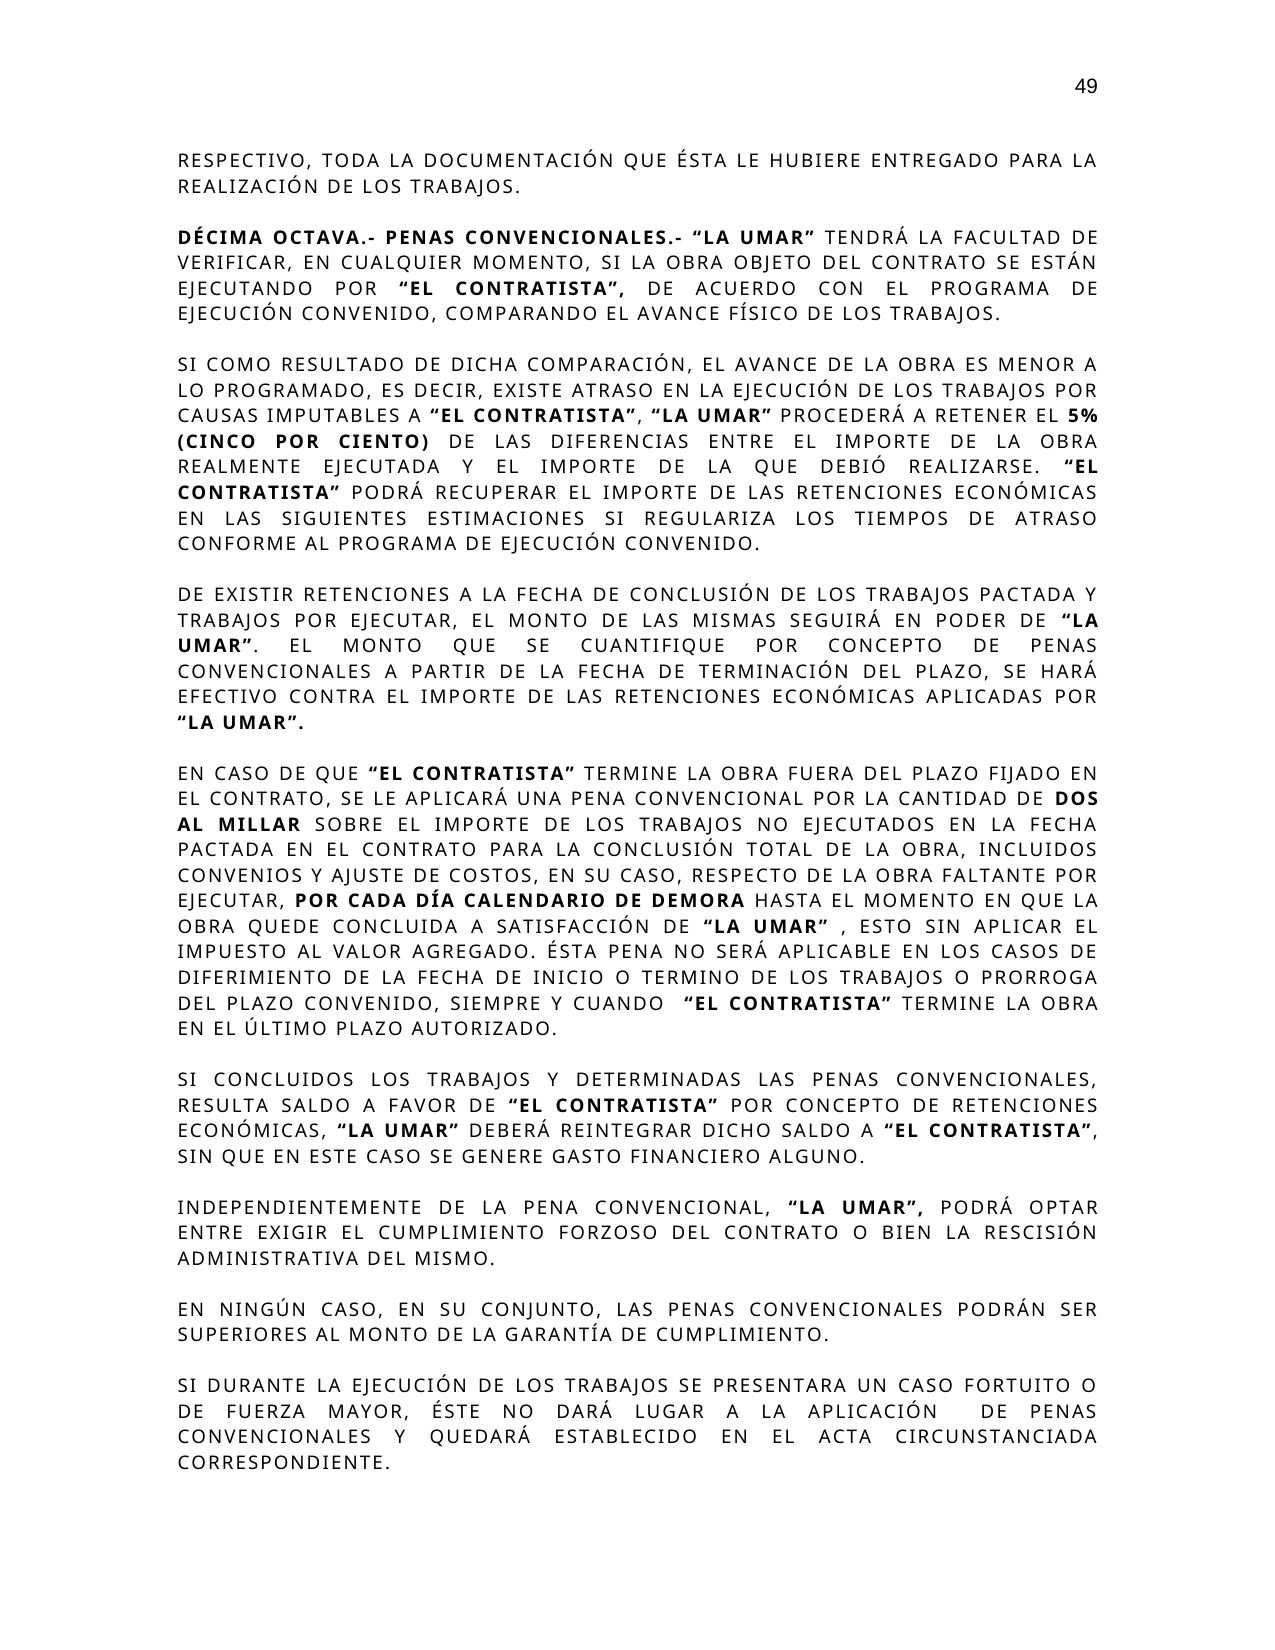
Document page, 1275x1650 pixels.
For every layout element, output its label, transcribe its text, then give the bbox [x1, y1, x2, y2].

text EN NINGÚN CASO, EN SU CONJUNTO, LAS PENAS CONVENCIONALES PODRÁN SER SUPERIORES AL MONTO DE LA GARANTÍA DE CUMPLIMIENTO. [177, 1296, 1098, 1347]
text DÉCIMA OCTAVA.- PENAS CONVENCIONALES.- “LA UMAR” TENDRÁ LA FACULTAD DE VERIFICAR, EN CUALQUIER MOMENTO, SI LA OBRA OBJETO DEL CONTRATO SE ESTÁN EJECUTANDO POR “EL CONTRATISTA”, DE ACUERDO CON EL PROGRAMA DE EJECUCIÓN CONVENIDO, COMPARANDO EL AVANCE FÍSICO DE LOS TRABAJOS. [177, 224, 1098, 326]
text SI DURANTE LA EJECUCIÓN DE LOS TRABAJOS SE PRESENTARA UN CASO FORTUITO O DE FUERZA MAYOR, ÉSTE NO DARÁ LUGAR A LA APLICACIÓN DE PENAS CONVENCIONALES Y QUEDARÁ ESTABLECIDO EN EL ACTA CIRCUNSTANCIADA CORRESPONDIENTE. [177, 1373, 1098, 1475]
text DE EXISTIR RETENCIONES A LA FECHA DE CONCLUSIÓN DE LOS TRABAJOS PACTADA Y TRABAJOS POR EJECUTAR, EL MONTO DE LAS MISMAS SEGUIRÁ EN PODER DE “LA UMAR”. EL MONTO QUE SE CUANTIFIQUE POR CONCEPTO DE PENAS CONVENCIONALES A PARTIR DE LA FECHA DE TERMINACIÓN DEL PLAZO, SE HARÁ EFECTIVO CONTRA EL IMPORTE DE LAS RETENCIONES ECONÓMICAS APLICADAS POR “LA UMAR”. [177, 581, 1098, 734]
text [177, 148, 1098, 199]
text SI COMO RESULTADO DE DICHA COMPARACIÓN, EL AVANCE DE LA OBRA ES MENOR A LO PROGRAMADO, ES DECIR, EXISTE ATRASO EN LA EJECUCIÓN DE LOS TRABAJOS POR CAUSAS IMPUTABLES A “EL CONTRATISTA”, “LA UMAR” PROCEDERÁ A RETENER EL 5% (CINCO POR CIENTO) DE LAS DIFERENCIAS ENTRE EL IMPORTE DE LA OBRA REALMENTE EJECUTADA Y EL IMPORTE DE LA QUE DEBIÓ REALIZARSE. “EL CONTRATISTA” PODRÁ RECUPERAR EL IMPORTE DE LAS RETENCIONES ECONÓMICAS EN LAS SIGUIENTES ESTIMACIONES SI REGULARIZA LOS TIEMPOS DE ATRASO CONFORME AL PROGRAMA DE EJECUCIÓN CONVENIDO. [177, 352, 1098, 556]
text INDEPENDIENTEMENTE DE LA PENA CONVENCIONAL, “LA UMAR”, PODRÁ OPTAR ENTRE EXIGIR EL CUMPLIMIENTO FORZOSO DEL CONTRATO O BIEN LA RESCISIÓN ADMINISTRATIVA DEL MISMO. [177, 1194, 1098, 1271]
text EN CASO DE QUE “EL CONTRATISTA” TERMINE LA OBRA FUERA DEL PLAZO FIJADO EN EL CONTRATO, SE LE APLICARÁ UNA PENA CONVENCIONAL POR LA CANTIDAD DE DOS AL MILLAR SOBRE EL IMPORTE DE LOS TRABAJOS NO EJECUTADOS EN LA FECHA PACTADA EN EL CONTRATO PARA LA CONCLUSIÓN TOTAL DE LA OBRA, INCLUIDOS CONVENIOS Y AJUSTE DE COSTOS, EN SU CASO, RESPECTO DE LA OBRA FALTANTE POR EJECUTAR, POR CADA DÍA CALENDARIO DE DEMORA HASTA EL MOMENTO EN QUE LA OBRA QUEDE CONCLUIDA A SATISFACCIÓN DE “LA UMAR” , ESTO SIN APLICAR EL IMPUESTO AL VALOR AGREGADO. ÉSTA PENA NO SERÁ APLICABLE EN LOS CASOS DE DIFERIMIENTO DE LA FECHA DE INICIO O TERMINO DE LOS TRABAJOS O PRORROGA DEL PLAZO CONVENIDO, SIEMPRE Y CUANDO “EL CONTRATISTA” TERMINE LA OBRA EN EL ÚLTIMO PLAZO AUTORIZADO. [177, 760, 1098, 1041]
text SI CONCLUIDOS LOS TRABAJOS Y DETERMINADAS LAS PENAS CONVENCIONALES, RESULTA SALDO A FAVOR DE “EL CONTRATISTA” POR CONCEPTO DE RETENCIONES ECONÓMICAS, “LA UMAR” DEBERÁ REINTEGRAR DICHO SALDO A “EL CONTRATISTA”, SIN QUE EN ESTE CASO SE GENERE GASTO FINANCIERO ALGUNO. [177, 1066, 1098, 1168]
